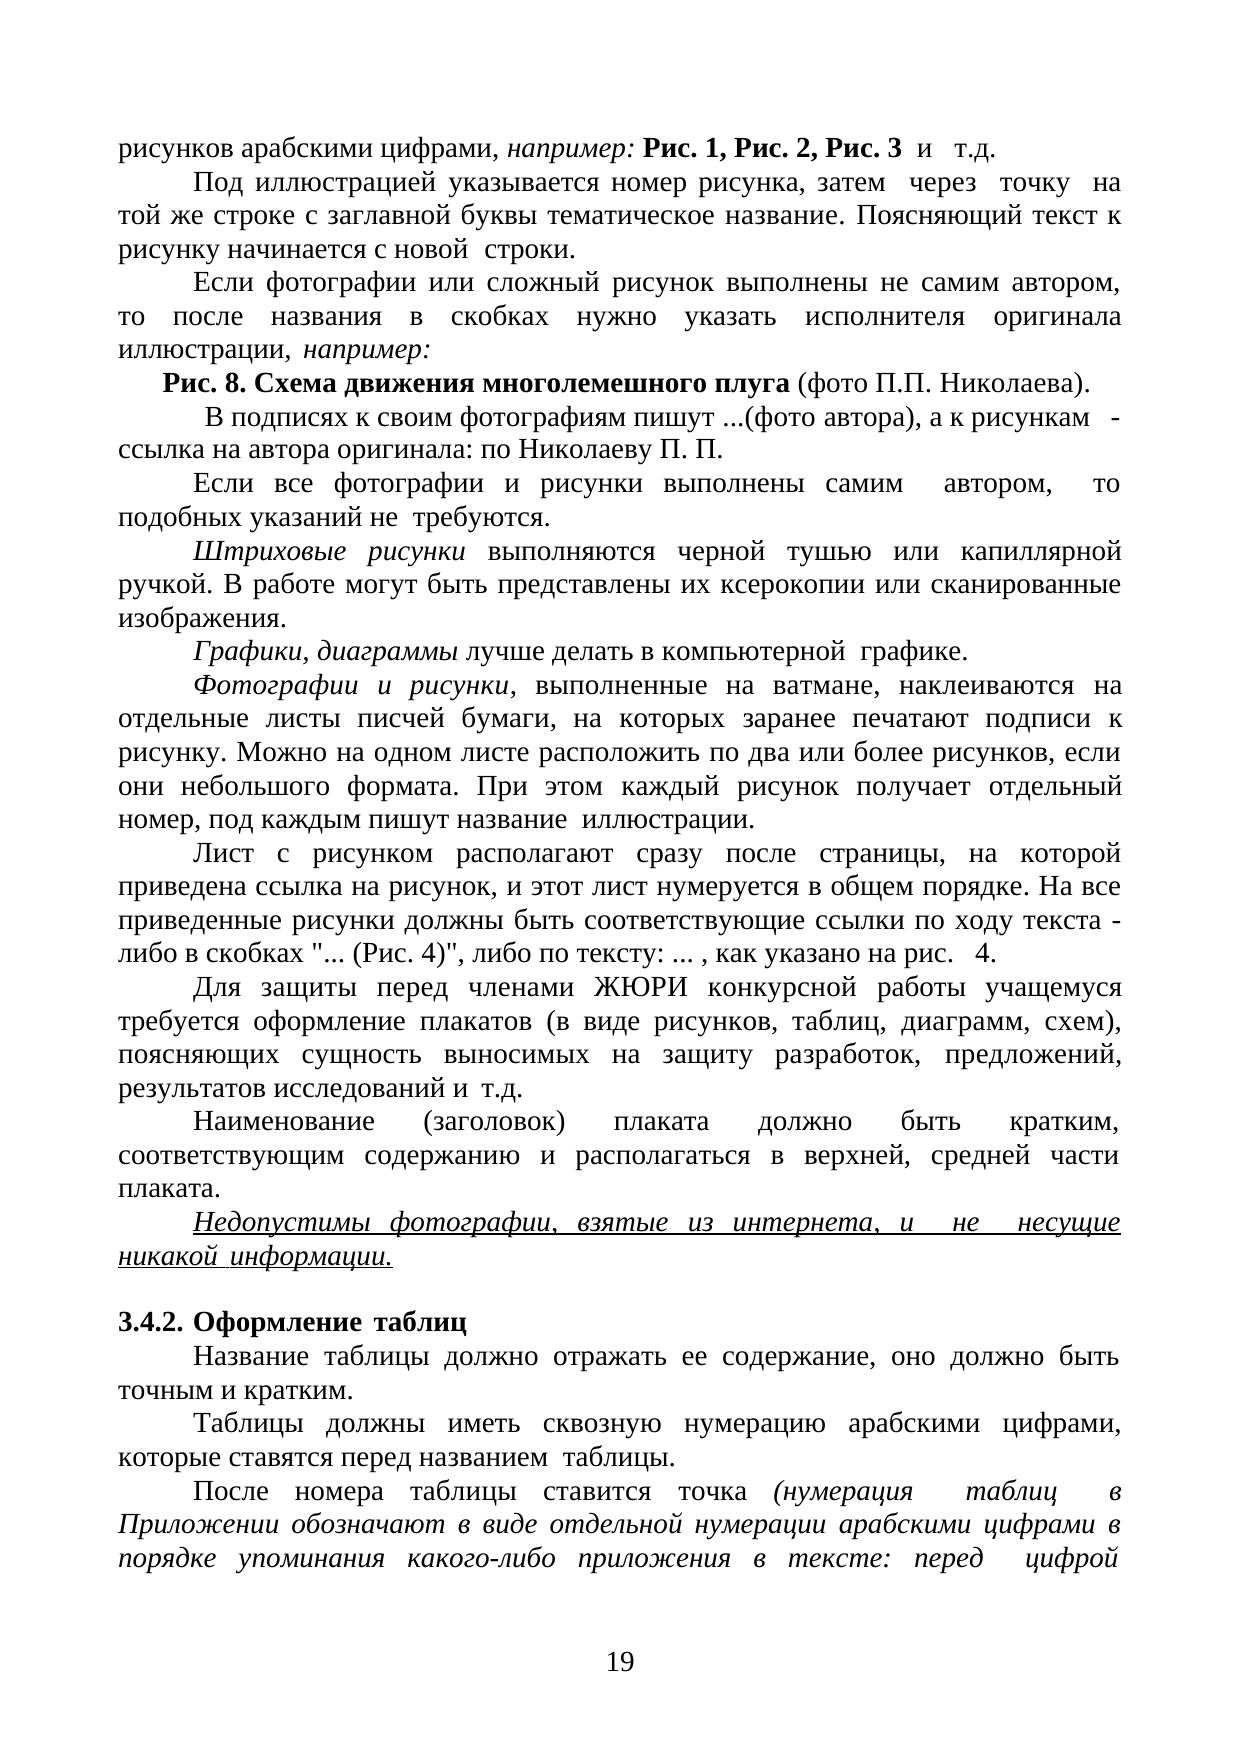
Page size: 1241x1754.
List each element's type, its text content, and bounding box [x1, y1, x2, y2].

text После номера таблицы ставится точка (нумерация таблиц в Приложении обозначают в виде отдельной нумерации арабскими цифрами в порядке упоминания какого-либо приложения в тексте: перед цифрой [118, 1473, 1122, 1573]
subtitle Оформление таблиц [118, 1305, 1134, 1338]
text Фотографии и рисунки, выполненные на ватмане, наклеиваются на отдельные листы писчей бумаги, на которых заранее печатают подписи к рисунку. Можно на одном листе расположить по два или более рисунков, если они небольшого формата. При этом каждый рисунок получает отдельный номер, под каждым пишут название иллюстрации. [118, 667, 1122, 835]
text Графики, диаграммы лучше делать в компьютерной графике. [193, 633, 979, 667]
text Для защиты перед членами ЖЮРИ конкурсной работы учащемуся требуется оформление плакатов (в виде рисунков, таблиц, диаграмм, схем), поясняющих сущность выносимых на защиту разработок, предложений, результатов исследований и т.д. [118, 969, 1122, 1103]
text Недопустимы фотографии, взятые из интернета, и не несущие никакой информации. [118, 1204, 1122, 1271]
text Название таблицы должно отражать ее содержание, оно должно быть точным и кратким. [118, 1338, 1120, 1405]
text Рис. 8. Схема движения многолемешного плуга (фото П.П. Николаева). В подписях к своим фотографиям пишут ...(фото автора), а к рисункам - [162, 365, 1123, 432]
text Если фотографии или сложный рисунок выполнены не самим автором, то после названия в скобках нужно указать исполнителя оригинала иллюстрации, например: [118, 264, 1122, 365]
text Под иллюстрацией указывается номер рисунка, затем через точку на той же строке с заглавной буквы тематическое название. Поясняющий текст к рисунку начинается с новой строки. [118, 164, 1122, 264]
text рисунков арабскими цифрами, например: Рис. 1, Рис. 2, Рис. 3 и т.д. [118, 130, 1105, 164]
text Если все фотографии и рисунки выполнены самим автором, то подобных указаний не требуются. [118, 466, 1122, 533]
text Штриховые рисунки выполняются черной тушью или капиллярной ручкой. В работе могут быть представлены их ксерокопии или сканированные изображения. [118, 533, 1122, 633]
text Наименование (заголовок) плаката должно быть кратким, соответствующим содержанию и располагаться в верхней, средней части плаката. [118, 1103, 1120, 1204]
text ссылка на автора оригинала: по Николаеву П. П. [118, 432, 979, 466]
text Лист с рисунком располагают сразу после страницы, на которой приведена ссылка на рисунок, и этот лист нумеруется в общем порядке. На все приведенные рисунки должны быть соответствующие ссылки по ходу текста - либо в скобках "... (Рис. 4)", либо по тексту: ... , как указано на рис. 4. [118, 835, 1122, 969]
text Таблицы должны иметь сквозную нумерацию арабскими цифрами, которые ставятся перед названием таблицы. [118, 1406, 1122, 1473]
